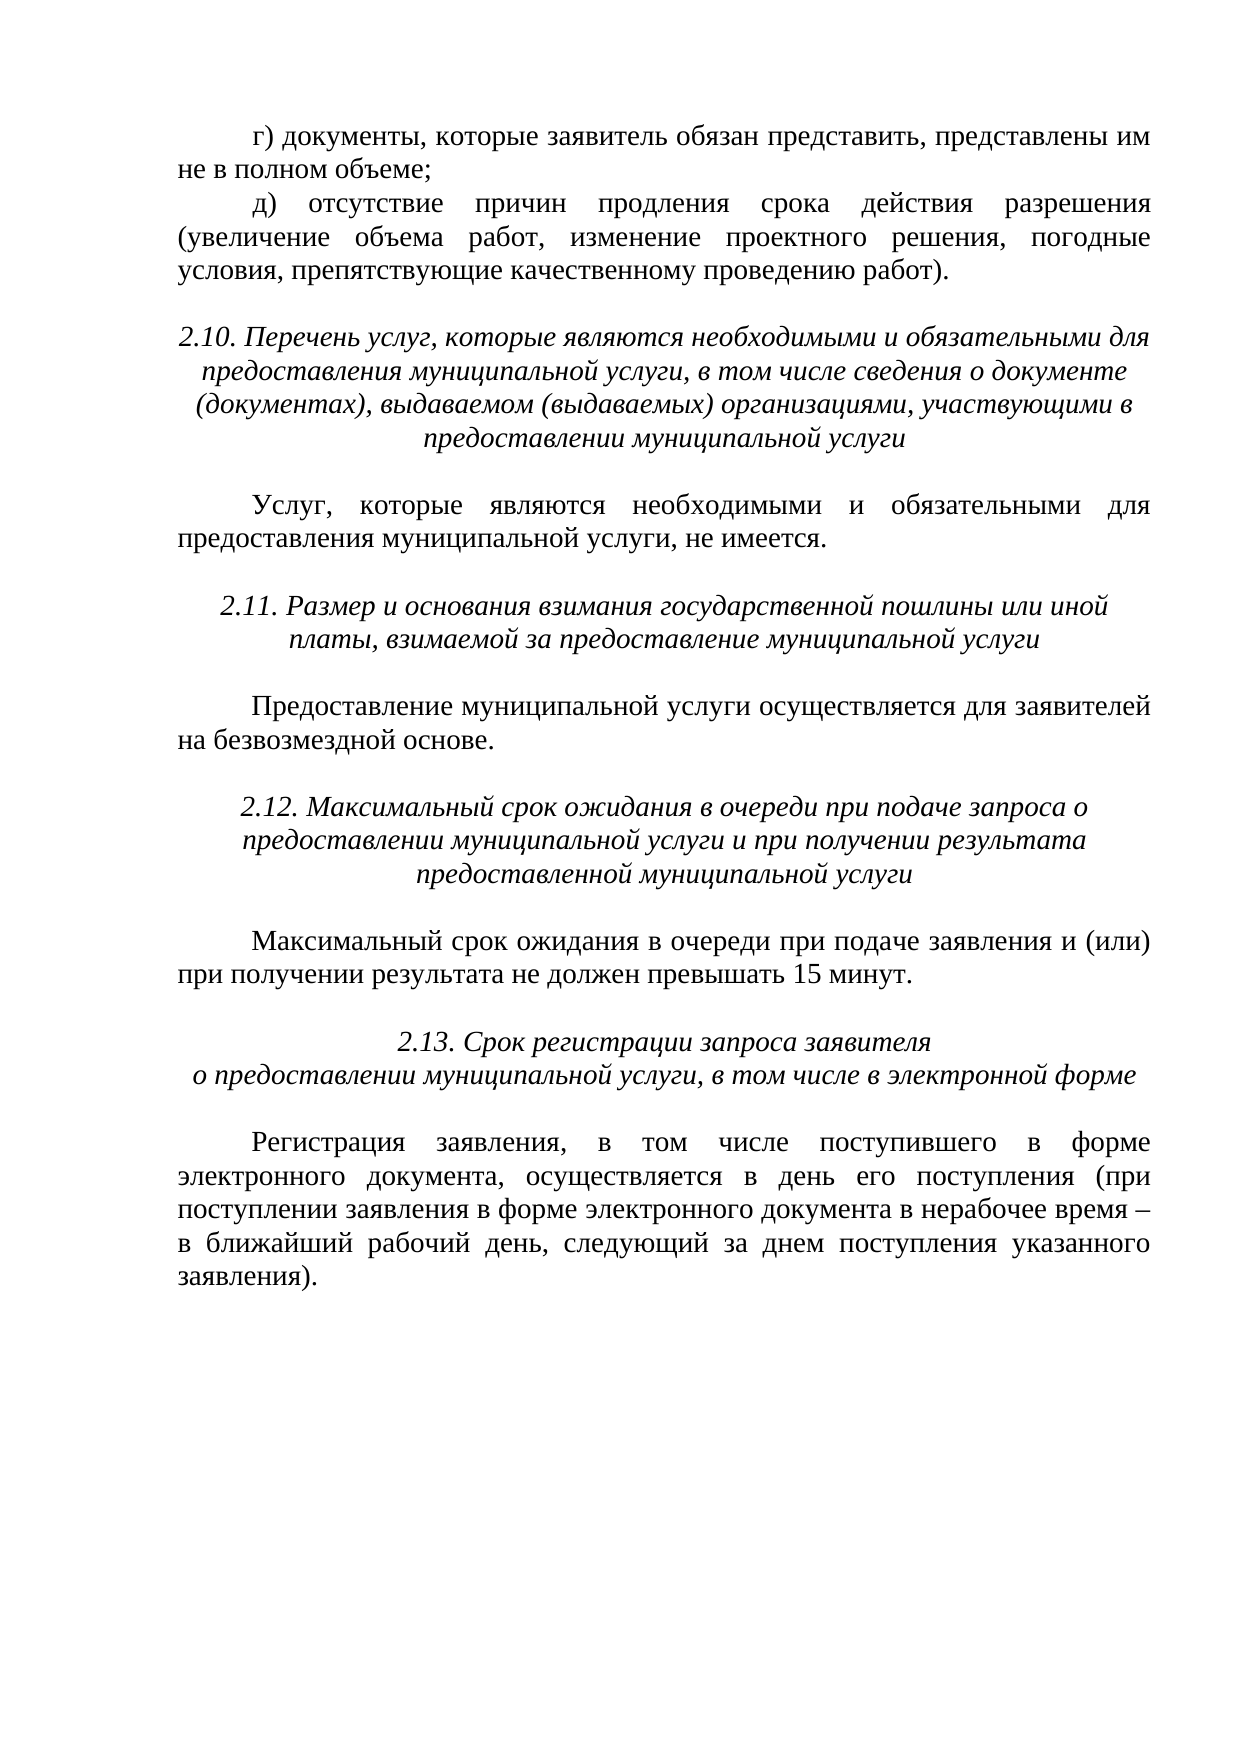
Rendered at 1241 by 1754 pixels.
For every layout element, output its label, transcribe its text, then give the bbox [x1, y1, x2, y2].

subtitle Услуг, которые являются необходимыми и обязательными для предоставления муниципальной услуги, не имеется. [177, 487, 1152, 554]
text 2.10. Перечень услуг, которые являются необходимыми и обязательными для предоставления муниципальной услуги, в том числе сведения о документе (документах), выдаваемом (выдаваемых) организациями, участвующими в предоставлении муниципальной услуги [177, 319, 1152, 453]
text о предоставлении муниципальной услуги, в том числе в электронной форме [177, 1057, 1152, 1091]
text 2.11. Размер и основания взимания государственной пошлины или иной платы, взимаемой за предоставление муниципальной услуги [177, 588, 1152, 655]
text д) отсутствие причин продления срока действия разрешения (увеличение объема работ, изменение проектного решения, погодные условия, препятствующие качественному проведению работ). [177, 185, 1152, 286]
text 2.13. Срок регистрации запроса заявителя [177, 1024, 1152, 1057]
text Максимальный срок ожидания в очереди при подаче заявления и (или) при получении результата не должен превышать 15 минут. [177, 923, 1152, 990]
text г) документы, которые заявитель обязан представить, представлены им не в полном объеме; [177, 118, 1152, 185]
subtitle 2.12. Максимальный срок ожидания в очереди при подаче запроса о предоставлении муниципальной услуги и при получении результата предоставленной муниципальной услуги [177, 789, 1152, 889]
text Регистрация заявления, в том числе поступившего в форме электронного документа, осуществляется в день его поступления (при поступлении заявления в форме электронного документа в нерабочее время – в ближайший рабочий день, следующий за днем поступления указанного заявления). [177, 1124, 1152, 1292]
text Предоставление муниципальной услуги осуществляется для заявителей на безвозмездной основе. [177, 688, 1152, 755]
